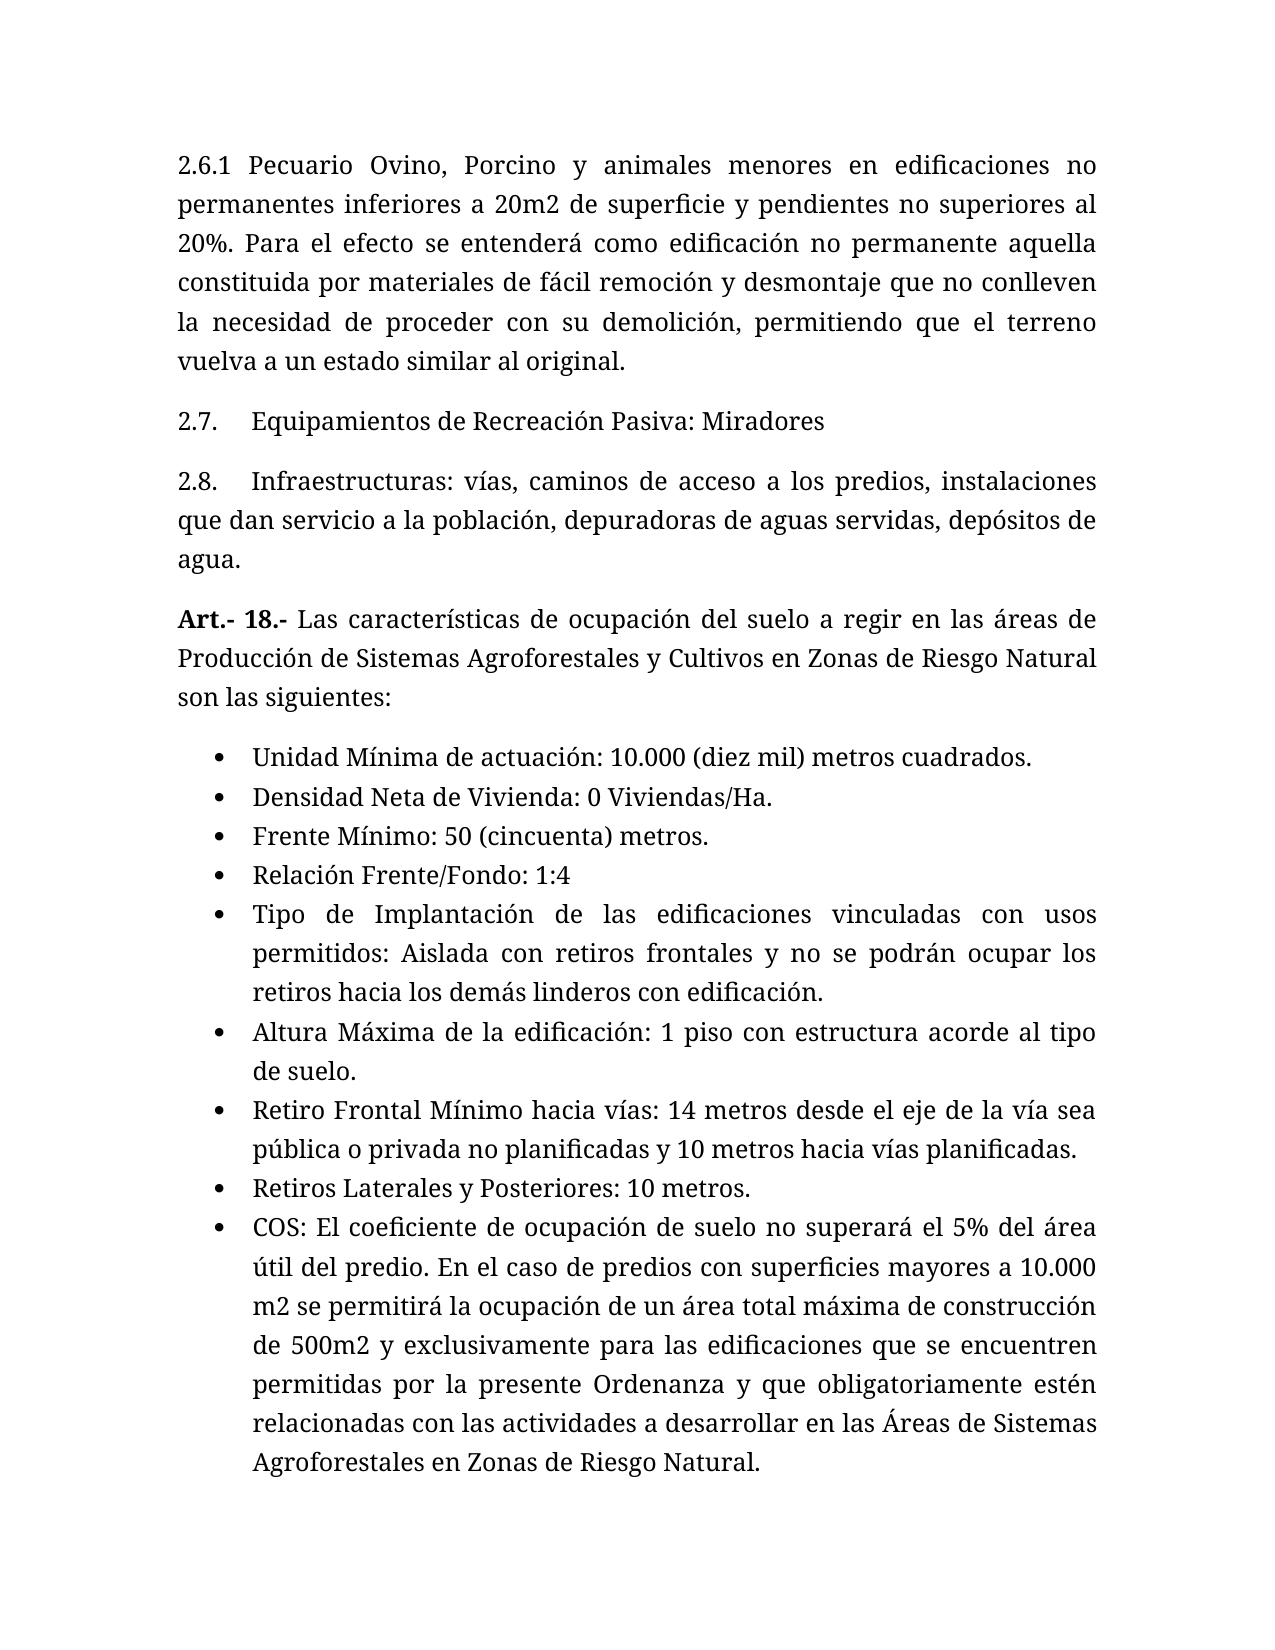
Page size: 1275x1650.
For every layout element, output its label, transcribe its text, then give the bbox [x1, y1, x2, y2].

text 2.8. Infraestructuras: vías, caminos de acceso a los predios, instalaciones que dan servicio a la población, depuradoras de aguas servidas, depósitos de agua. [177, 463, 1098, 576]
list Frente Mínimo: 50 (cincuenta) metros. [215, 818, 1098, 852]
list Densidad Neta de Vivienda: 0 Viviendas/Ha. [215, 779, 1098, 813]
list Retiro Frontal Mínimo hacia vías: 14 metros desde el eje de la vía sea pública o privada no planificadas y 10 metros hacia vías planificadas. [215, 1093, 1098, 1166]
list Retiros Laterales y Posteriores: 10 metros. [215, 1171, 1098, 1205]
list COS: El coeficiente de ocupación de suelo no superará el 5% del área útil del predio. En el caso de predios con superficies mayores a 10.000 m2 se permitirá la ocupación de un área total máxima de construcción de 500m2 y exclusivamente para las edificaciones que se encuentren permitidas por la presente Ordenanza y que obligatoriamente estén relacionadas con las actividades a desarrollar en las Áreas de Sistemas Agroforestales en Zonas de Riesgo Natural. [215, 1210, 1098, 1479]
list Tipo de Implantación de las edificaciones vinculadas con usos permitidos: Aislada con retiros frontales y no se podrán ocupar los retiros hacia los demás linderos con edificación. [215, 897, 1098, 1009]
text 2.6.1 Pecuario Ovino, Porcino y animales menores en edificaciones no permanentes inferiores a 20m2 de superficie y pendientes no superiores al 20%. Para el efecto se entenderá como edificación no permanente aquella constituida por materiales de fácil remoción y desmontaje que no conlleven la necesidad de proceder con su demolición, permitiendo que el terreno vuelva a un estado similar al original. [177, 148, 1098, 377]
text 2.7. Equipamientos de Recreación Pasiva: Miradores [177, 403, 1098, 437]
text Art.- 18.- Las características de ocupación del suelo a regir en las áreas de Producción de Sistemas Agroforestales y Cultivos en Zonas de Riesgo Natural son las siguientes: [177, 602, 1098, 714]
list Unidad Mínima de actuación: 10.000 (diez mil) metros cuadrados. [215, 740, 1098, 774]
list Relación Frente/Fondo: 1:4 [215, 858, 1098, 892]
list Altura Máxima de la edificación: 1 piso con estructura acorde al tipo de suelo. [215, 1014, 1098, 1087]
